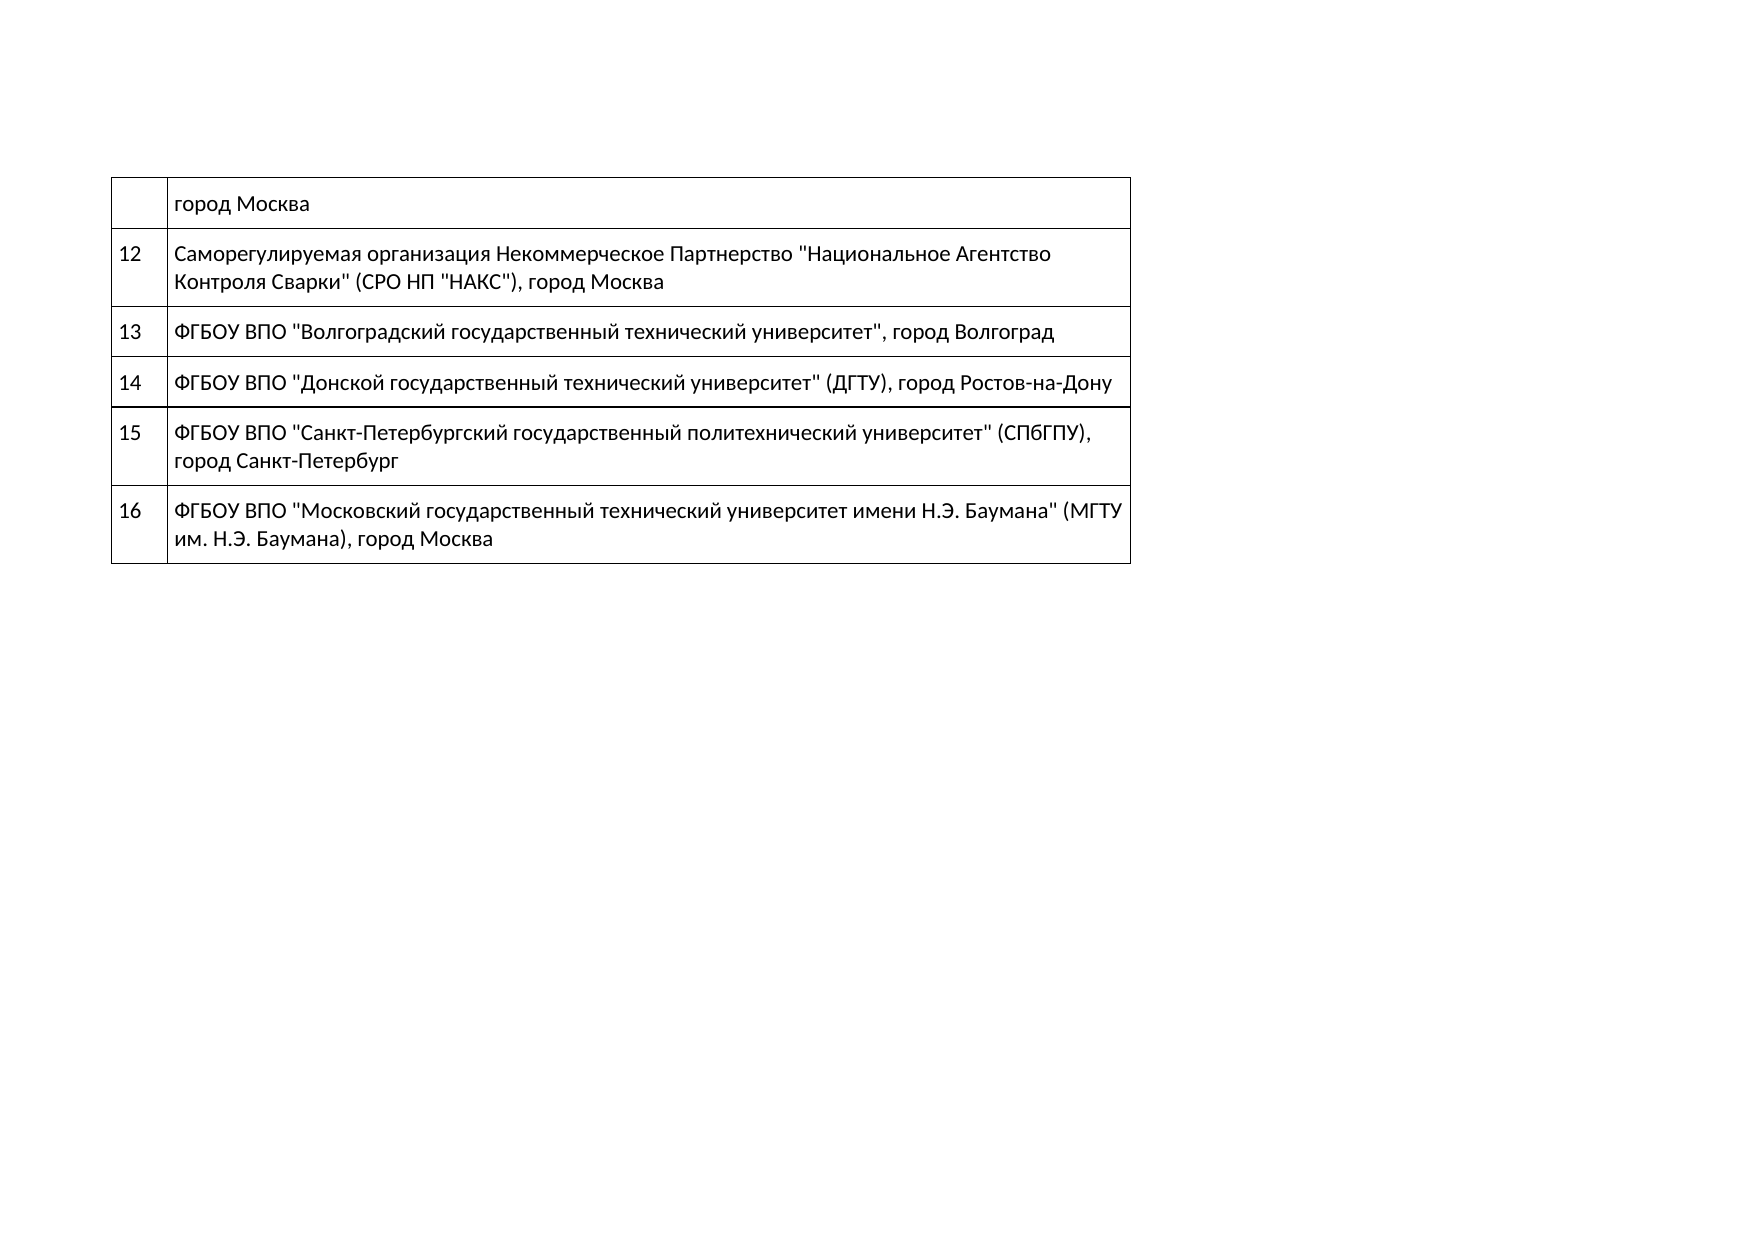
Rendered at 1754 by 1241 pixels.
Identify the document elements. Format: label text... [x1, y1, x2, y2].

table_cell 13 [112, 307, 167, 356]
table_cell ФГБОУ ВПО "Московский государственный технический университет имени Н.Э. Баумана" (МГТУ им. Н.Э. Баумана), город Москва [168, 486, 1130, 563]
table_cell 11 [112, 178, 167, 227]
table_cell 12 [112, 229, 167, 306]
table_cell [168, 178, 1130, 227]
table_cell 15 [112, 408, 167, 485]
table_cell Саморегулируемая организация Некоммерческое Партнерство "Национальное Агентство Контроля Сварки" (СРО НП "НАКС"), город Москва [168, 229, 1130, 306]
table_cell 16 [112, 486, 167, 563]
table_cell ФГБОУ ВПО "Санкт-Петербургский государственный политехнический университет" (СПбГПУ), город Санкт-Петербург [168, 408, 1130, 485]
table_cell ФГБОУ ВПО "Волгоградский государственный технический университет", город Волгоград [168, 307, 1130, 356]
table_cell ФГБОУ ВПО "Донской государственный технический университет" (ДГТУ), город Ростов-на-Дону [168, 357, 1130, 406]
table_cell 14 [112, 357, 167, 406]
